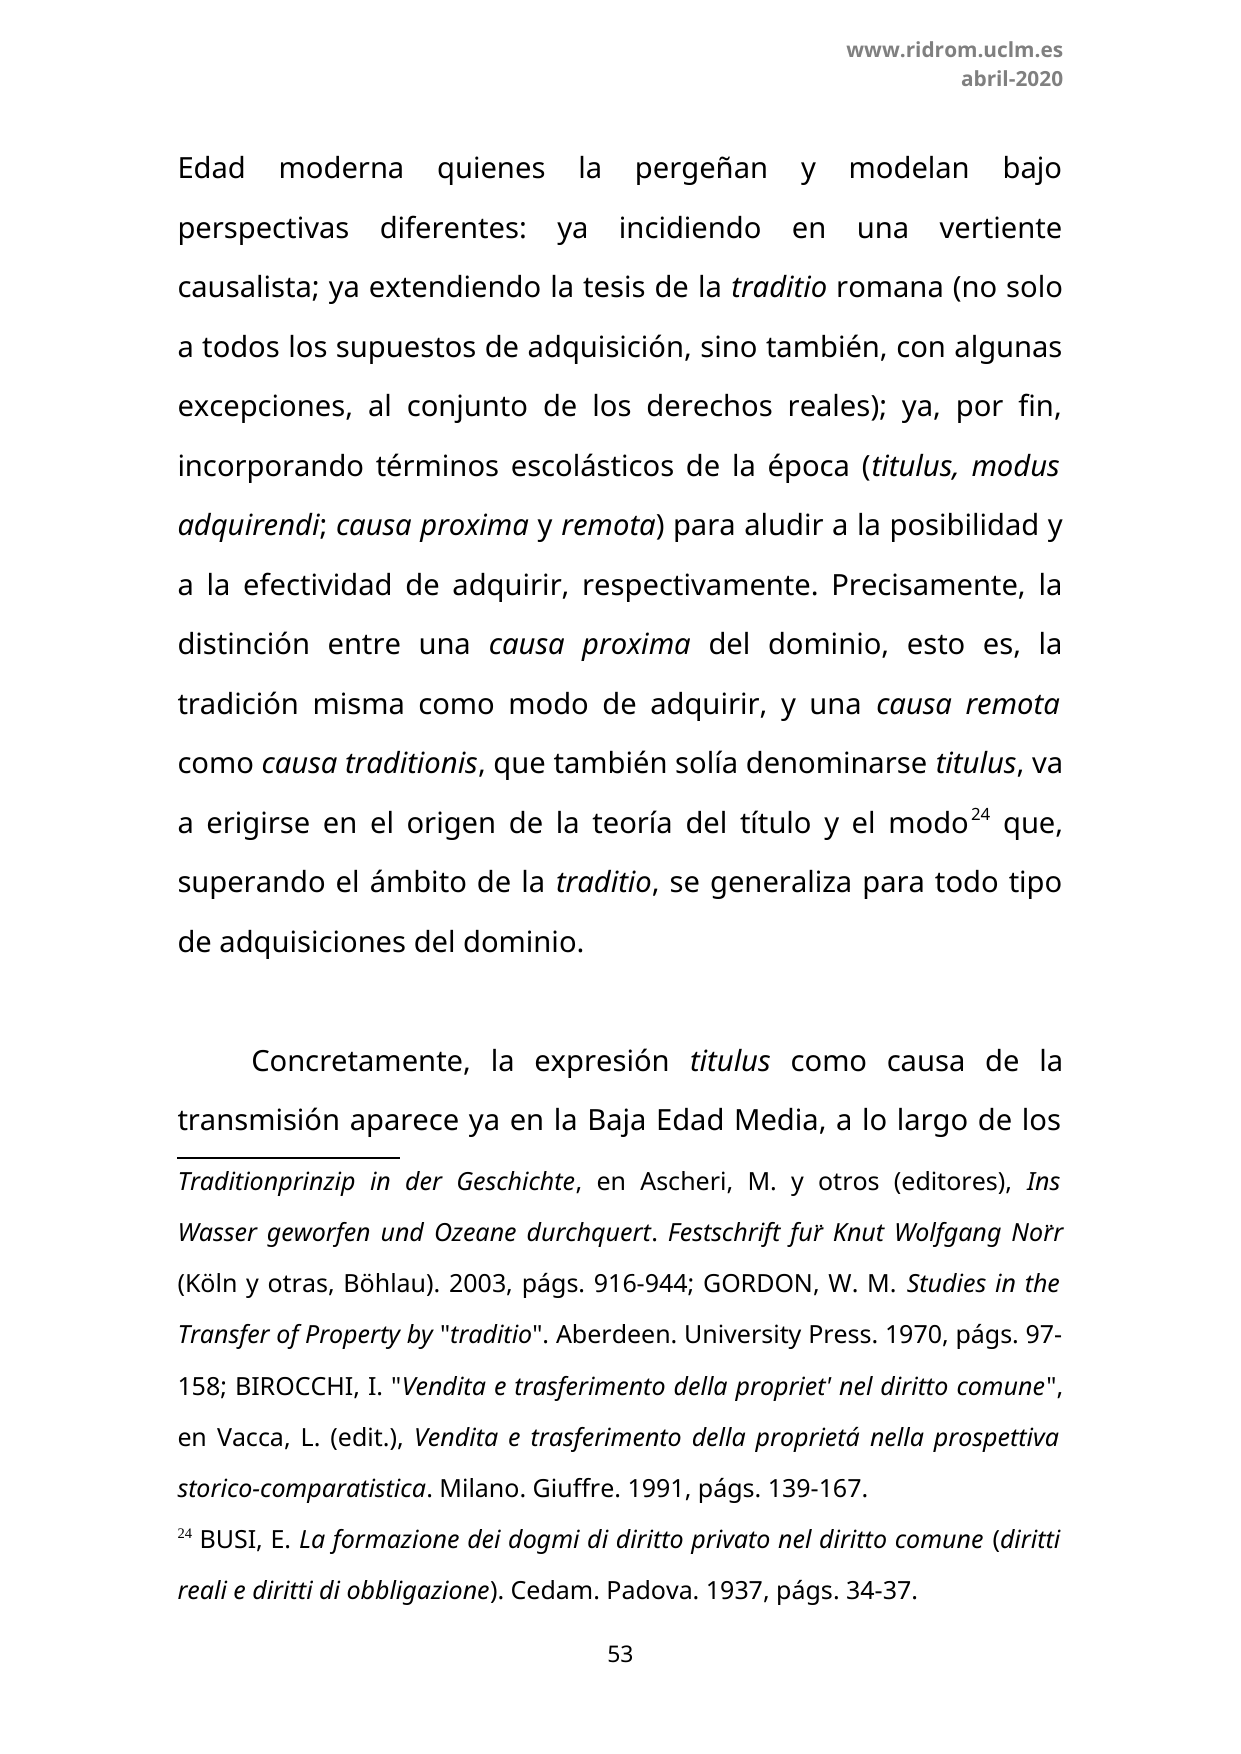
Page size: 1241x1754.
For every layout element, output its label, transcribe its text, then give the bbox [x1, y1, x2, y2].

text Aun así, no serán los romanos los que formulen la teoría en ciernes, si bien fueran ellos quienes cimentaran con sus fuentes las bases de la misma, al sostener que no cabe la transmisión inter vivos de las cosas por la mera convención, de no mediar una tradición. En efecto, serán los expositores e intérpretes medievales, ab initio, y posteriormente los de la Edad moderna quienes la pergeñan y modelan bajo perspectivas diferentes: ya incidiendo en una vertiente causalista; ya extendiendo la tesis de la traditio romana (no solo a todos los supuestos de adquisición, sino también, con algunas excepciones, al conjunto de los derechos reales); ya, por fin, incorporando términos escolásticos de la época (titulus, modus adquirendi; causa proxima y remota) para aludir a la posibilidad y a la efectividad de adquirir, respectivamente. Precisamente, la distinción entre una causa proxima del dominio, esto es, la tradición misma como modo de adquirir, y una causa remota como causa traditionis, que también solía denominarse titulus, va a erigirse en el origen de la teoría del título y el modo que, superando el ámbito de la traditio, se generaliza para todo tipo de adquisiciones del dominio. [177, 148, 1063, 961]
text Concretamente, la expresión titulus como causa de la transmisión aparece ya en la Baja Edad Media, a lo largo de los siglos XI (Exceptiones Petri), XII (Lo Codi) y XIII (Brachylogus), hasta el punto de que la doctrina usa indistintamente los vocablos iusta causa y iustus titulus; y, por lo que se refiere al modus, se trata de una denominación de origen escolástico posterior. [177, 1040, 1063, 1139]
